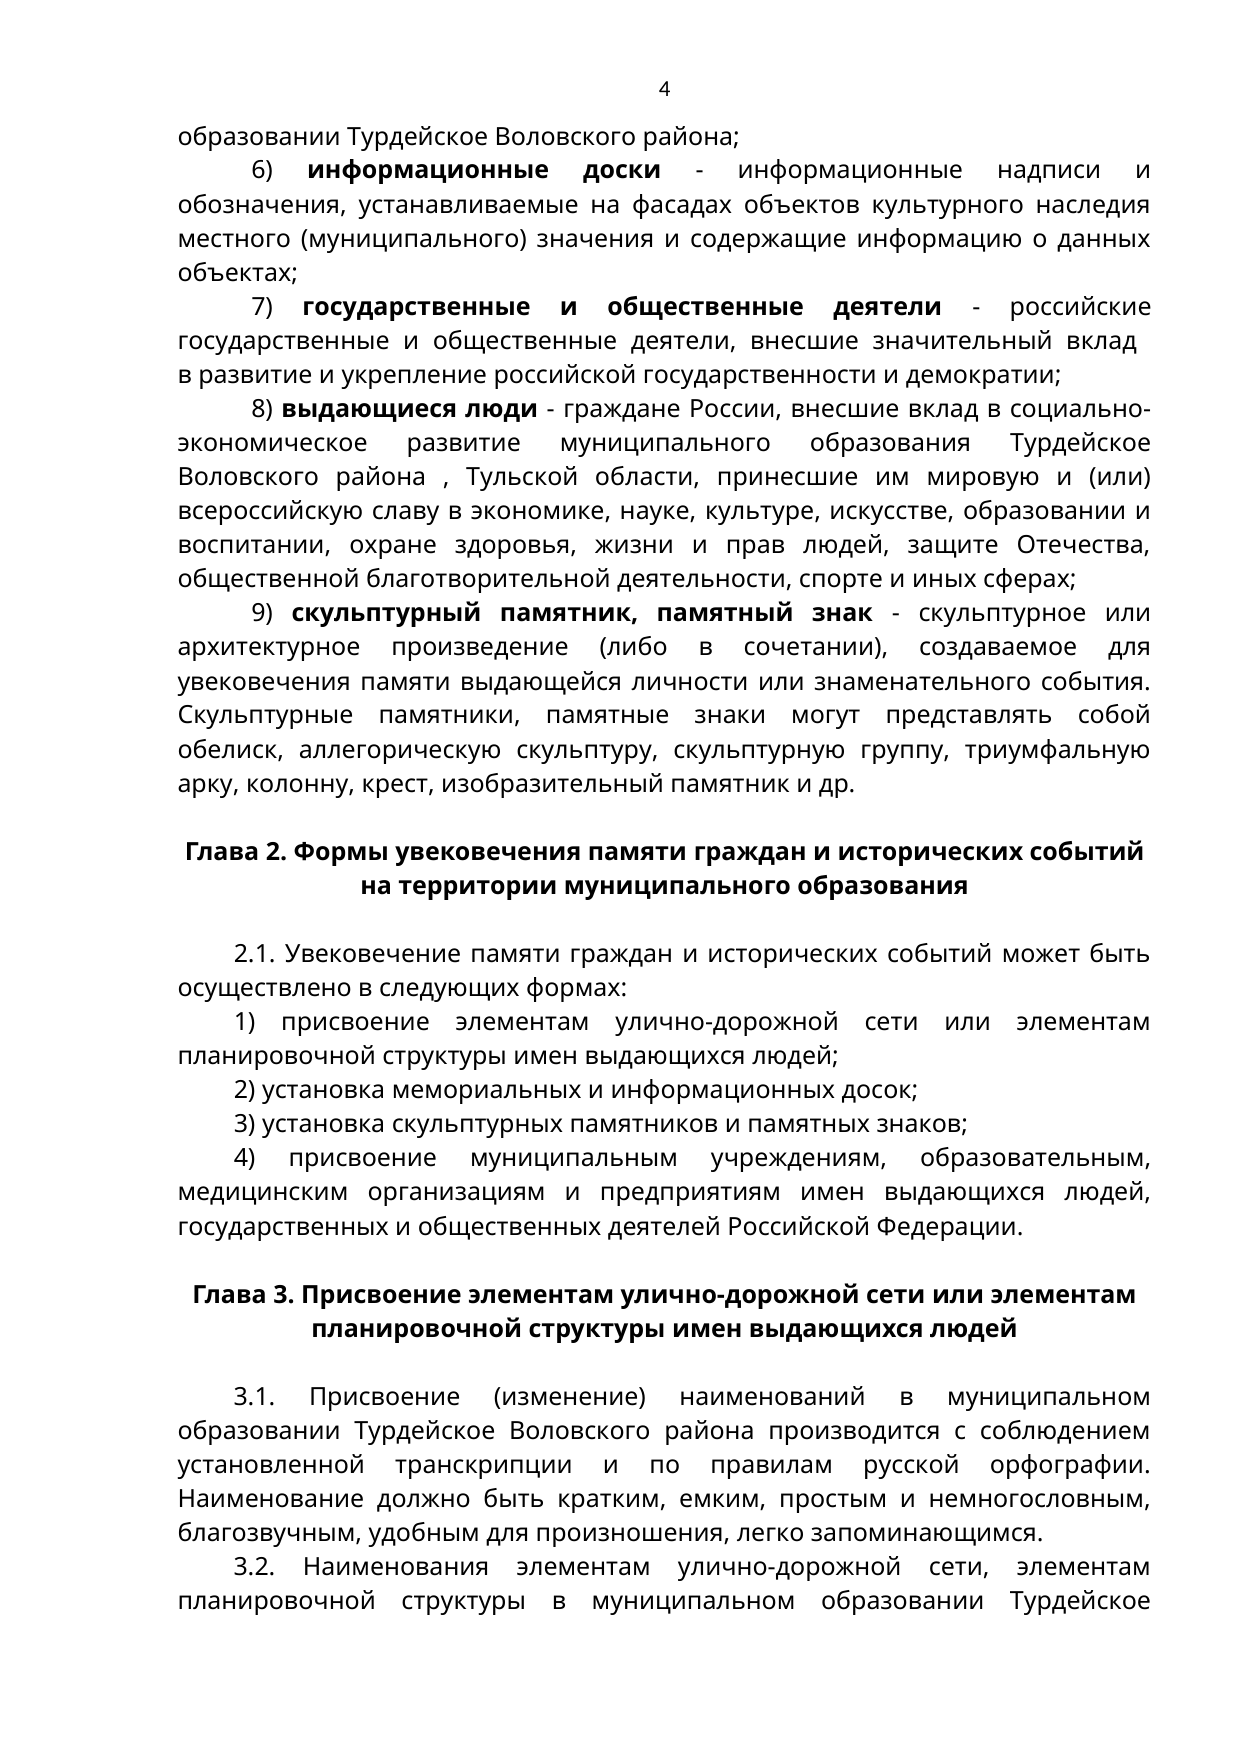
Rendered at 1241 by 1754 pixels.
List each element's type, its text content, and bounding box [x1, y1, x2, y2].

text 2) установка мемориальных и информационных досок; [177, 1072, 1152, 1106]
text 6) информационные доски - информационные надписи и обозначения, устанавливаемые на фасадах объектов культурного наследия местного (муниципального) значения и содержащие информацию о данных объектах; [177, 152, 1152, 288]
text 3.1. Присвоение (изменение) наименований в муниципальном образовании Турдейское Воловского района производится с соблюдением установленной транскрипции и по правилам русской орфографии. Наименование должно быть кратким, емким, простым и немногословным, благозвучным, удобным для произношения, легко запоминающимся. [177, 1378, 1152, 1549]
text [177, 1549, 1152, 1617]
text 9) скульптурный памятник, памятный знак - скульптурное или архитектурное произведение (либо в сочетании), создаваемое для увековечения памяти выдающейся личности или знаменательного события. Скульптурные памятники, памятные знаки могут представлять собой обелиск, аллегорическую скульптуру, скульптурную группу, триумфальную арку, колонну, крест, изобразительный памятник и др. [177, 595, 1152, 799]
text 3) установка скульптурных памятников и памятных знаков; [177, 1106, 1152, 1140]
text 7) государственные и общественные деятели - российские государственные и общественные деятели, внесшие значительный вклад в развитие и укрепление российской государственности и демократии; [177, 288, 1152, 391]
text 4) присвоение муниципальным учреждениям, образовательным, медицинским организациям и предприятиям имен выдающихся людей, государственных и общественных деятелей Российской Федерации. [177, 1140, 1152, 1242]
text Глава 3. Присвоение элементам улично-дорожной сети или элементам планировочной структуры имен выдающихся людей [177, 1276, 1152, 1344]
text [177, 118, 1152, 152]
text 8) выдающиеся люди - граждане России, внесшие вклад в социально-экономическое развитие муниципального образования Турдейское Воловского района , Тульской области, принесшие им мировую и (или) всероссийскую славу в экономике, науке, культуре, искусстве, образовании и воспитании, охране здоровья, жизни и прав людей, защите Отечества, общественной благотворительной деятельности, спорте и иных сферах; [177, 391, 1152, 595]
text Глава 2. Формы увековечения памяти граждан и исторических событий на территории муниципального образования [177, 833, 1152, 902]
text 1) присвоение элементам улично-дорожной сети или элементам планировочной структуры имен выдающихся людей; [177, 1004, 1152, 1072]
text 2.1. Увековечение памяти граждан и исторических событий может быть осуществлено в следующих формах: [177, 936, 1152, 1004]
